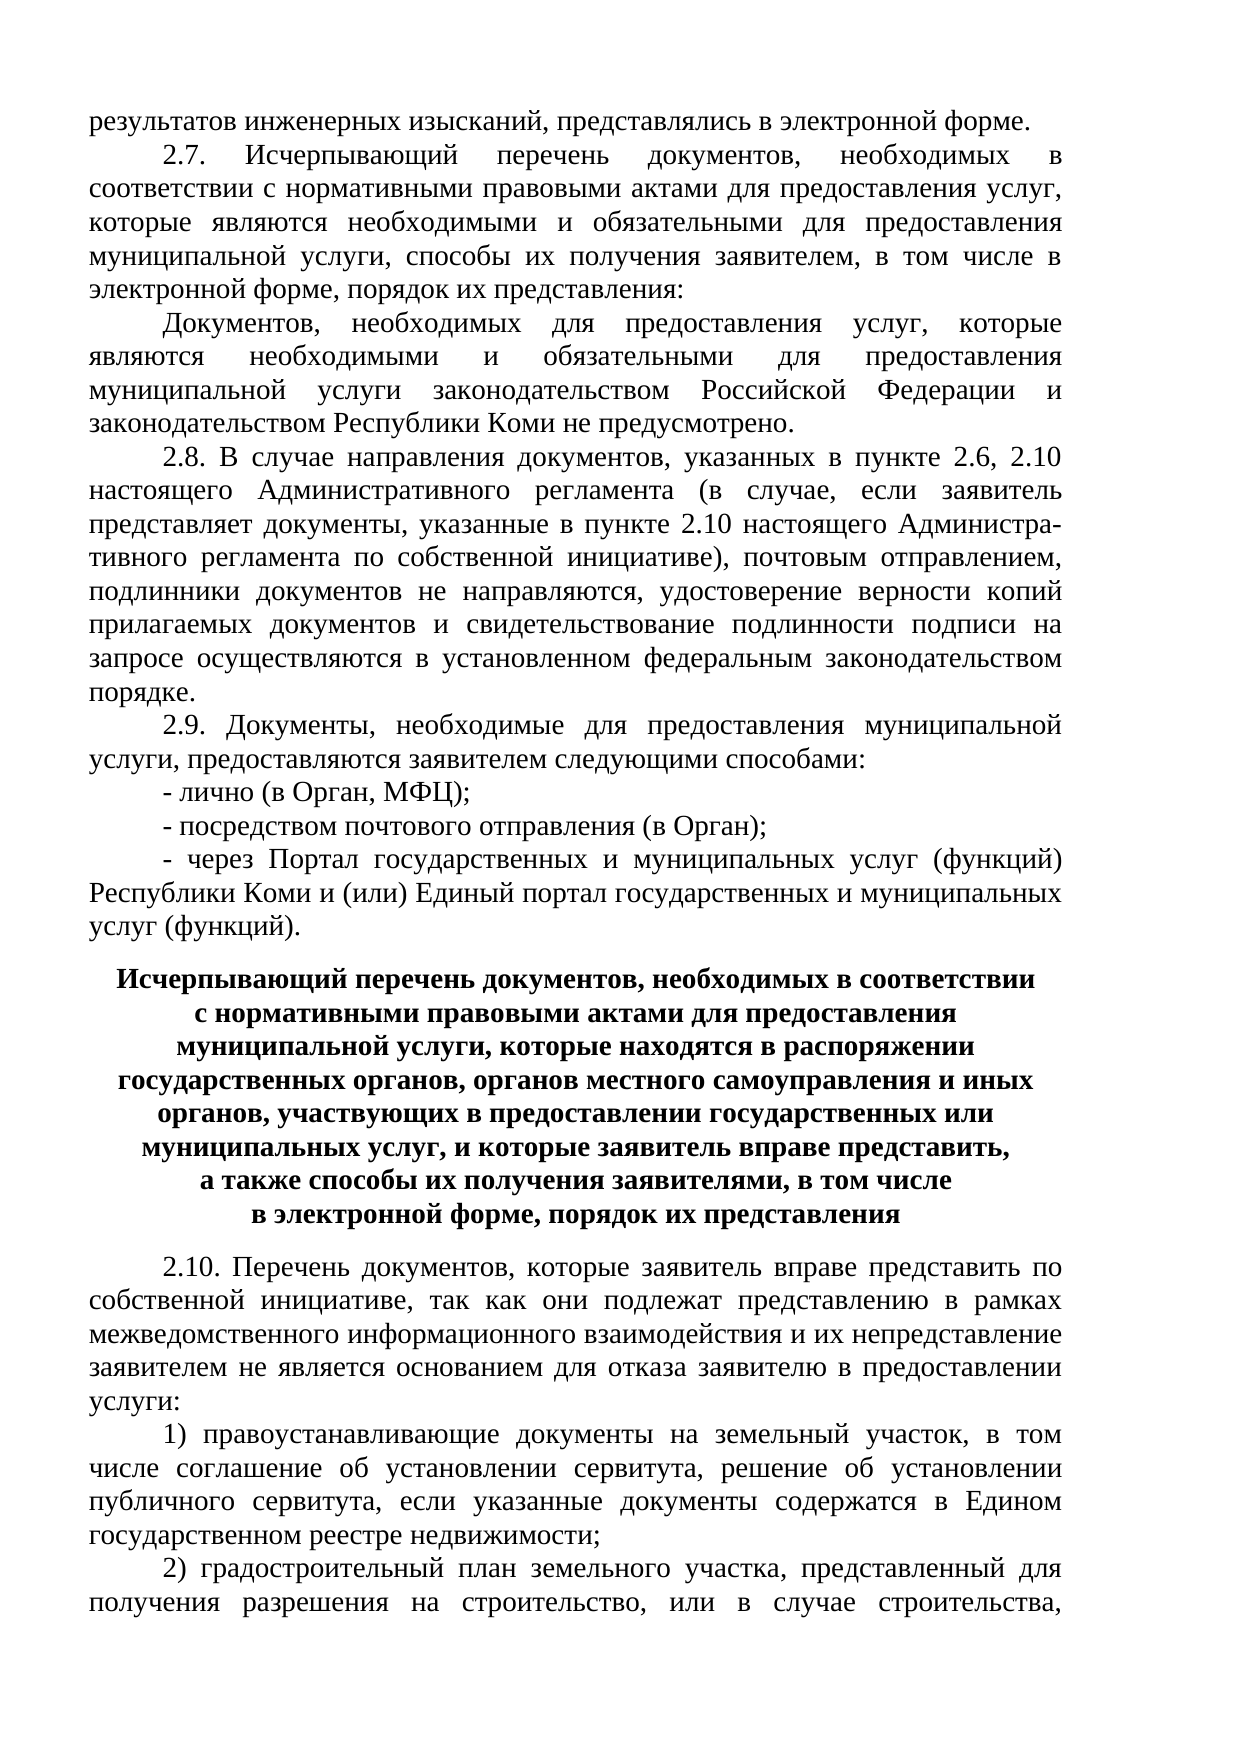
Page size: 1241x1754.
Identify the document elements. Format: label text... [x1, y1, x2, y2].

text с нормативными правовыми актами для предоставления муниципальной услуги, которые находятся в распоряжении государственных органов, органов местного самоуправления и иных органов, участвующих в предоставлении государственных или муниципальных услуг, и которые заявитель вправе представить, [88, 995, 1063, 1162]
text 2.7. Исчерпывающий перечень документов, необходимых в соответствии с нормативными правовыми актами для предоставления услуг, которые являются необходимыми и обязательными для предоставления муниципальной услуги, способы их получения заявителем, в том числе в электронной форме, порядок их представления: [88, 137, 1063, 305]
text - лично (в Орган, МФЦ); [88, 774, 1063, 808]
text 2.8. В случае направления документов, указанных в пункте 2.6, 2.10 настоящего Административного регламента (в случае, если заявитель представляет документы, указанные в пункте 2.10 настоящего Администра-тивного регламента по собственной инициативе), почтовым отправлением, подлинники документов не направляются, удостоверение верности копий прилагаемых документов и свидетельствование подлинности подписи на запросе осуществляются в установленном федеральным законодательством порядке. [88, 439, 1063, 707]
text Исчерпывающий перечень документов, необходимых в соответствии [88, 961, 1063, 995]
text - посредством почтового отправления (в Орган); [88, 808, 1063, 841]
text 2.10. Перечень документов, которые заявитель вправе представить по собственной инициативе, так как они подлежат представлению в рамках межведомственного информационного взаимодействия и их непредставление заявителем не является основанием для отказа заявителю в предоставлении услуги: [88, 1249, 1063, 1416]
text а также способы их получения заявителями, в том числе [88, 1162, 1063, 1196]
text 2.9. Документы, необходимые для предоставления муниципальной услуги, предоставляются заявителем следующими способами: [88, 707, 1063, 774]
text в электронной форме, порядок их представления [88, 1196, 1063, 1229]
text Документов, необходимых для предоставления услуг, которые являются необходимыми и обязательными для предоставления муниципальной услуги законодательством Российской Федерации и законодательством Республики Коми не предусмотрено. [88, 305, 1063, 439]
text 1) правоустанавливающие документы на земельный участок, в том числе соглашение об установлении сервитута, решение об установлении публичного сервитута, если указанные документы содержатся в Едином государственном реестре недвижимости; [88, 1416, 1063, 1551]
text - через Портал государственных и муниципальных услуг (функций) Республики Коми и (или) Единый портал государственных и муниципальных услуг (функций). [88, 841, 1063, 942]
